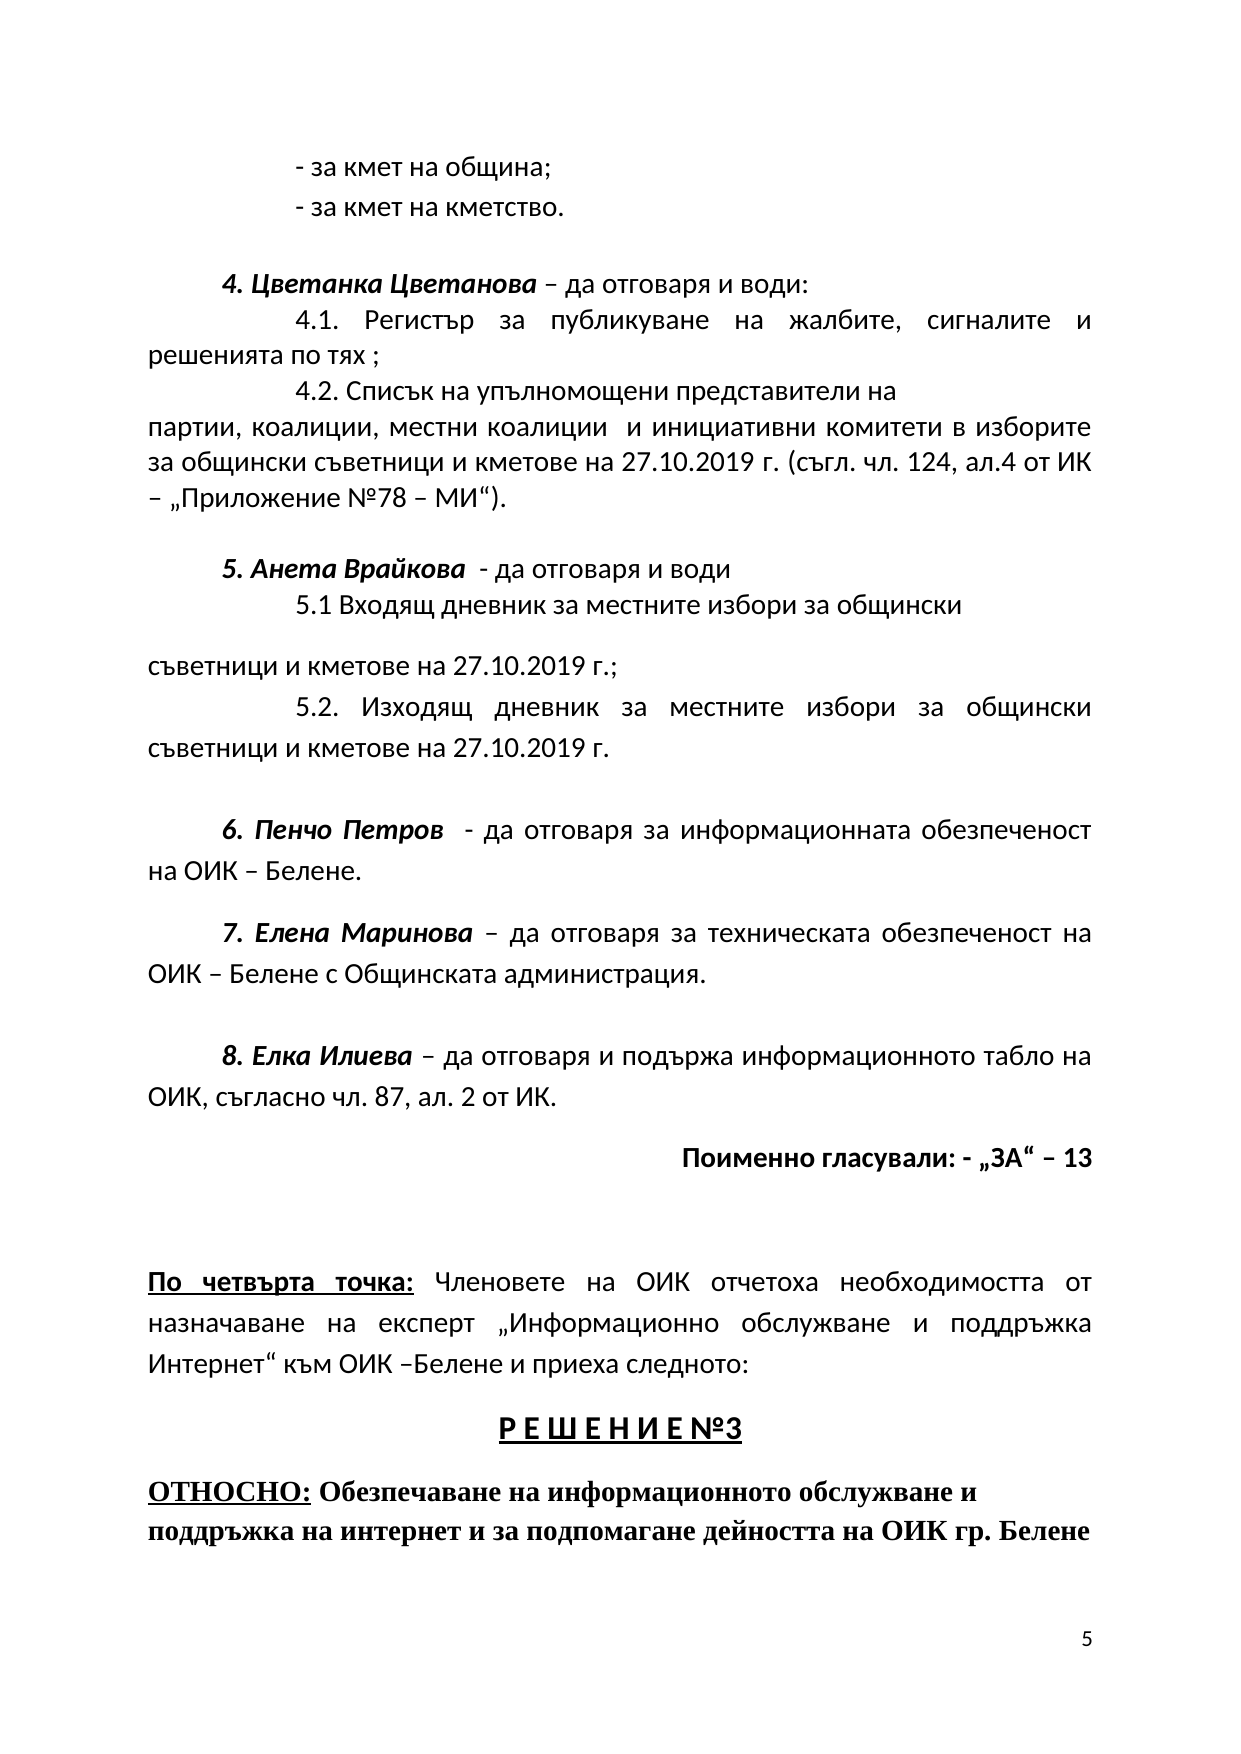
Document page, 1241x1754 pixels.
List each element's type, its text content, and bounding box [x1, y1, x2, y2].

text партии, коалиции, местни коалиции и инициативни комитети в изборите за общински съветници и кметове на 27.10.2019 г. (съгл. чл. 124, ал.4 от ИК – „Приложение №78 – МИ“). [148, 408, 1093, 514]
text Поименно гласували: - „ЗА“ – 13 [148, 1139, 1093, 1175]
text 4. Цветанка Цветанова – да отговаря и води: [148, 265, 1093, 301]
text 8. Елка Илиева – да отговаря и подържа информационното табло на ОИК, съгласно чл. 87, ал. 2 от ИК. [148, 1037, 1093, 1113]
text съветници и кметове на 27.10.2019 г.; [148, 647, 1093, 683]
text Р Е Ш Е Н И Е №3 [148, 1407, 1093, 1447]
text - за кмет на кметство. [148, 188, 1093, 224]
text 4.1. Регистър за публикуване на жалбите, сигналите и решенията по тях ; [148, 301, 1093, 372]
text - за кмет на община; [148, 148, 1093, 183]
text 7. Елена Маринова – да отговаря за техническата обезпеченост на ОИК – Белене с Общинската администрация. [148, 914, 1093, 991]
text 5.1 Входящ дневник за местните избори за общински [221, 586, 1093, 621]
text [148, 1474, 1093, 1546]
text 4.2. Списък на упълномощени представители на [295, 372, 1093, 408]
text 6. Пенчо Петров - да отговаря за информационната обезпеченост на ОИК – Белене. [148, 811, 1093, 888]
text По четвърта точка: Членовете на ОИК отчетоха необходимостта от назначаване на експерт „Информационно обслужване и поддръжка Интернет“ към ОИК –Белене и приеха следното: [148, 1263, 1093, 1381]
text 5.2. Изходящ дневник за местните избори за общински съветници и кметове на 27.10.2019 г. [148, 688, 1093, 765]
text 5. Анета Врайкова - да отговаря и води [148, 550, 1093, 586]
